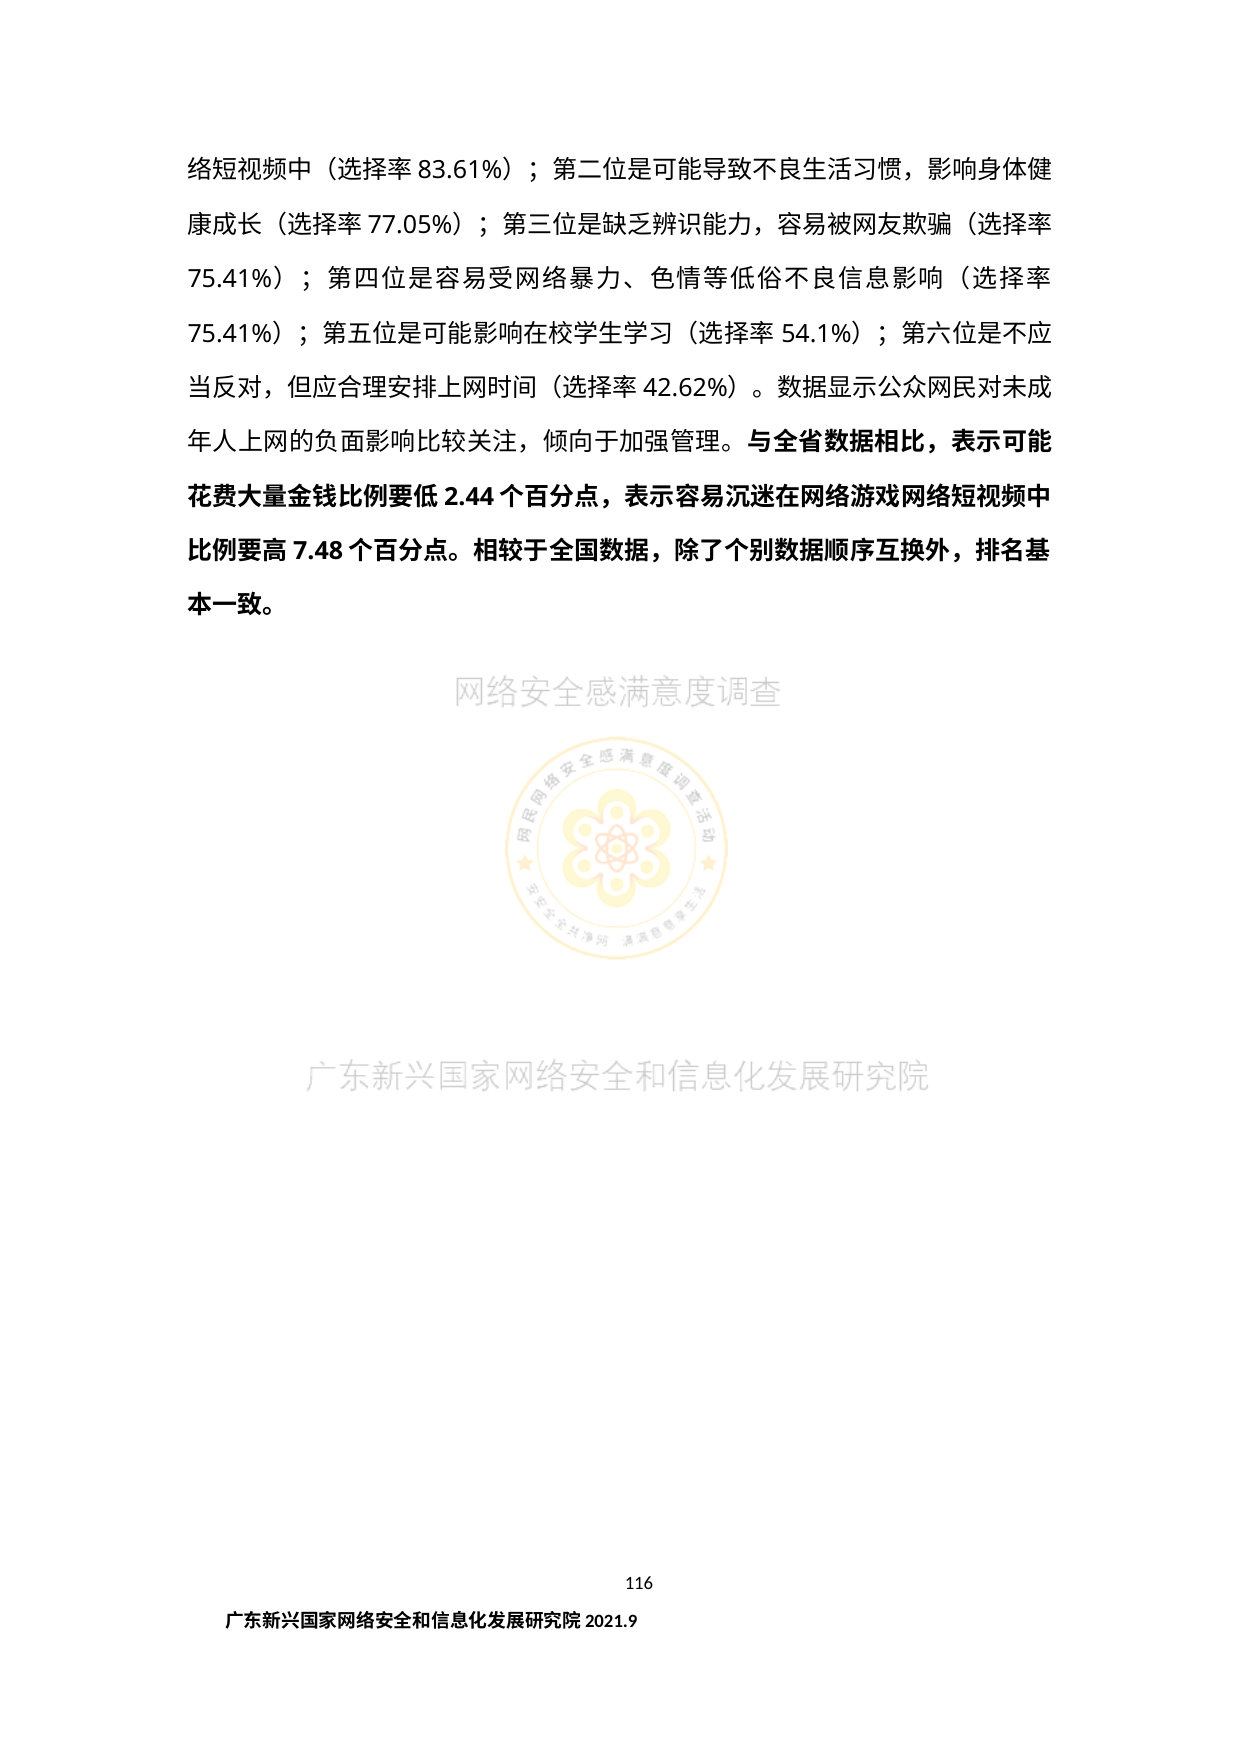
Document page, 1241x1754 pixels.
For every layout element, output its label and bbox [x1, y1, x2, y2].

text [187, 150, 1053, 621]
